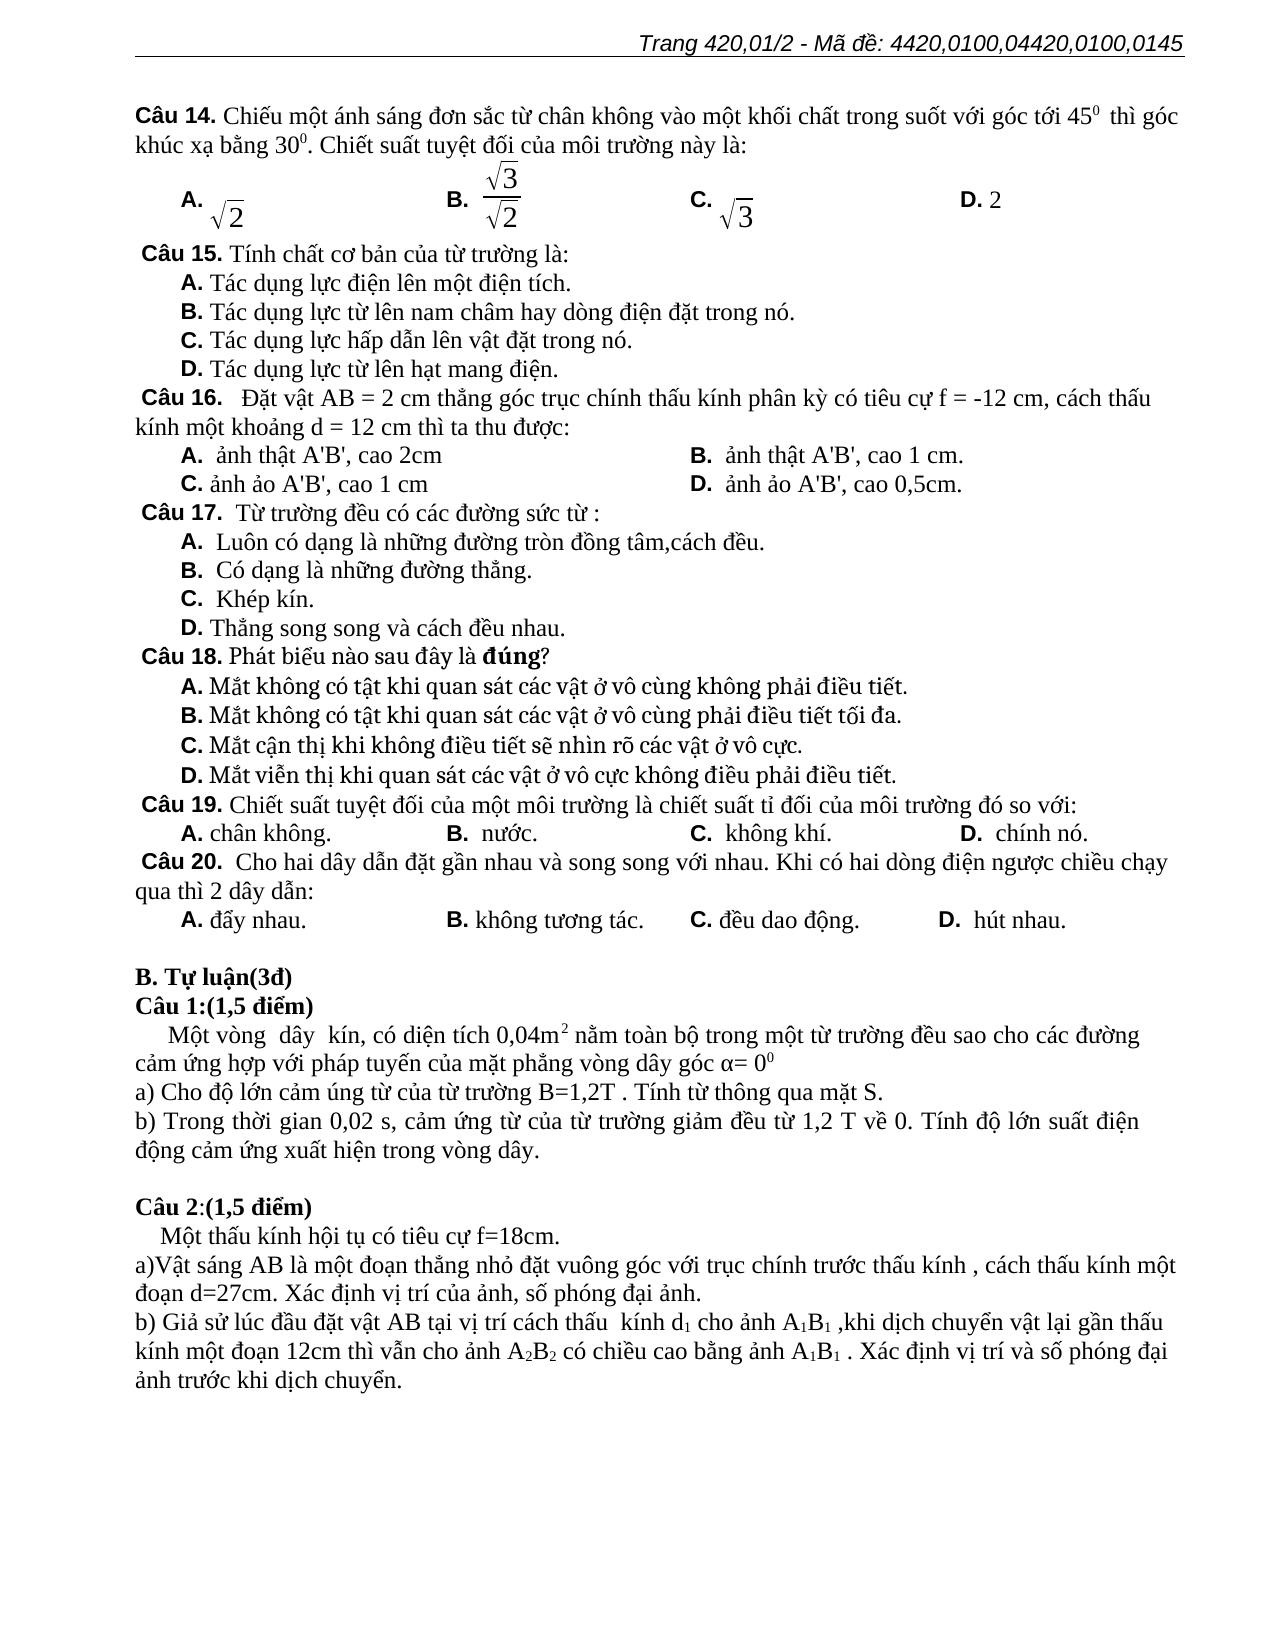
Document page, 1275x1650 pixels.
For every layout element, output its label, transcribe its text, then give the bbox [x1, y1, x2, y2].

text A. đẩy nhau. B. không tương tác. C. đều dao động. D. hút nhau. [135, 905, 1185, 933]
text C. Khép kín. [135, 584, 1185, 613]
text Câu 2:(1,5 điểm) [135, 1192, 1141, 1221]
text a)Vật sáng AB là một đoạn thẳng nhỏ đặt vuông góc với trục chính trước thấu kính , cách thấu kính một đoạn d=27cm. Xác định vị trí của ảnh, số phóng đại ảnh. [135, 1250, 1185, 1307]
text C. Mắt cận thị khi không điều tiết sẽ nhìn rõ các vật ở vô cực. [135, 731, 1185, 760]
text A. Tác dụng lực điện lên một điện tích. [135, 268, 1185, 297]
text D. Mắt viễn thị khi quan sát các vật ở vô cực không điều phải điều tiết. [135, 760, 1185, 790]
text Câu 20. Cho hai dây dẫn đặt gần nhau và song song với nhau. Khi có hai dòng điện ngược chiều chạy qua thì 2 dây dẫn: [135, 847, 1185, 905]
text A. Luôn có dạng là những đường tròn đồng tâm,cách đều. [135, 527, 1185, 556]
text A. chân không. B. nước. C. không khí. D. chính nó. [135, 818, 1185, 847]
text Câu 19. Chiết suất tuyệt đối của một môi trường là chiết suất tỉ đối của môi trường đó so với: [135, 790, 1185, 818]
text A. ảnh thật A'B', cao 2cm B. ảnh thật A'B', cao 1 cm. [135, 441, 1185, 469]
text B. Có dạng là những đường thẳng. [135, 556, 1185, 584]
text b) Giả sử lúc đầu đặt vật AB tại vị trí cách thấu kính d1 cho ảnh A1B1 ,khi dịch chuyển vật lại gần thấu kính một đoạn 12cm thì vẫn cho ảnh A2B2 có chiều cao bằng ảnh A1B1 . Xác định vị trí và số phóng đại ảnh trước khi dịch chuyển. [135, 1307, 1185, 1393]
text Câu 17. Từ trường đều có các đường sức từ : [135, 498, 1185, 527]
text C. Tác dụng lực hấp dẫn lên vật đặt trong nó. [135, 326, 1185, 354]
text B. Mắt không có tật khi quan sát các vật ở vô cùng phải điều tiết tối đa. [135, 701, 1185, 731]
text Câu 15. Tính chất cơ bản của từ trường là: [135, 239, 1185, 268]
text D. Thẳng song song và cách đều nhau. [135, 613, 1185, 642]
text Một thấu kính hội tụ có tiêu cự f=18cm. [135, 1221, 1185, 1250]
text A. Mắt không có tật khi quan sát các vật ở vô cùng không phải điều tiết. [135, 671, 1185, 701]
text B. Tự luận(3đ) [135, 962, 1185, 991]
text A. B. C. D. 2 [135, 159, 1185, 239]
text a) Cho độ lớn cảm úng từ của từ trường B=1,2T . Tính từ thông qua mặt S. [135, 1077, 1141, 1106]
text Câu 18. Phát biểu nào sau đây là đúng? [135, 642, 1185, 671]
text Một vòng dây kín, có diện tích 0,04m2 nằm toàn bộ trong một từ trường đều sao cho các đường cảm ứng hợp với pháp tuyến của mặt phẳng vòng dây góc α= 00 [135, 1020, 1141, 1077]
text C. ảnh ảo A'B', cao 1 cm D. ảnh ảo A'B', cao 0,5cm. [135, 469, 1185, 498]
text Câu 1:(1,5 điểm) [135, 991, 1141, 1020]
text B. Tác dụng lực từ lên nam châm hay dòng điện đặt trong nó. [135, 297, 1185, 326]
text Câu 14. Chiếu một ánh sáng đơn sắc từ chân không vào một khối chất trong suốt với góc tới 450 thì góc khúc xạ bằng 300. Chiết suất tuyệt đối của môi trường này là: [135, 101, 1185, 159]
text b) Trong thời gian 0,02 s, cảm ứng từ của từ trường giảm đều từ 1,2 T về 0. Tính độ lớn suất điện động cảm ứng xuất hiện trong vòng dây. [135, 1106, 1141, 1163]
text D. Tác dụng lực từ lên hạt mang điện. [135, 354, 1185, 383]
text Câu 16. Đặt vật AB = 2 cm thẳng góc trục chính thấu kính phân kỳ có tiêu cự f = -12 cm, cách thấu kính một khoảng d = 12 cm thì ta thu được: [135, 383, 1185, 441]
